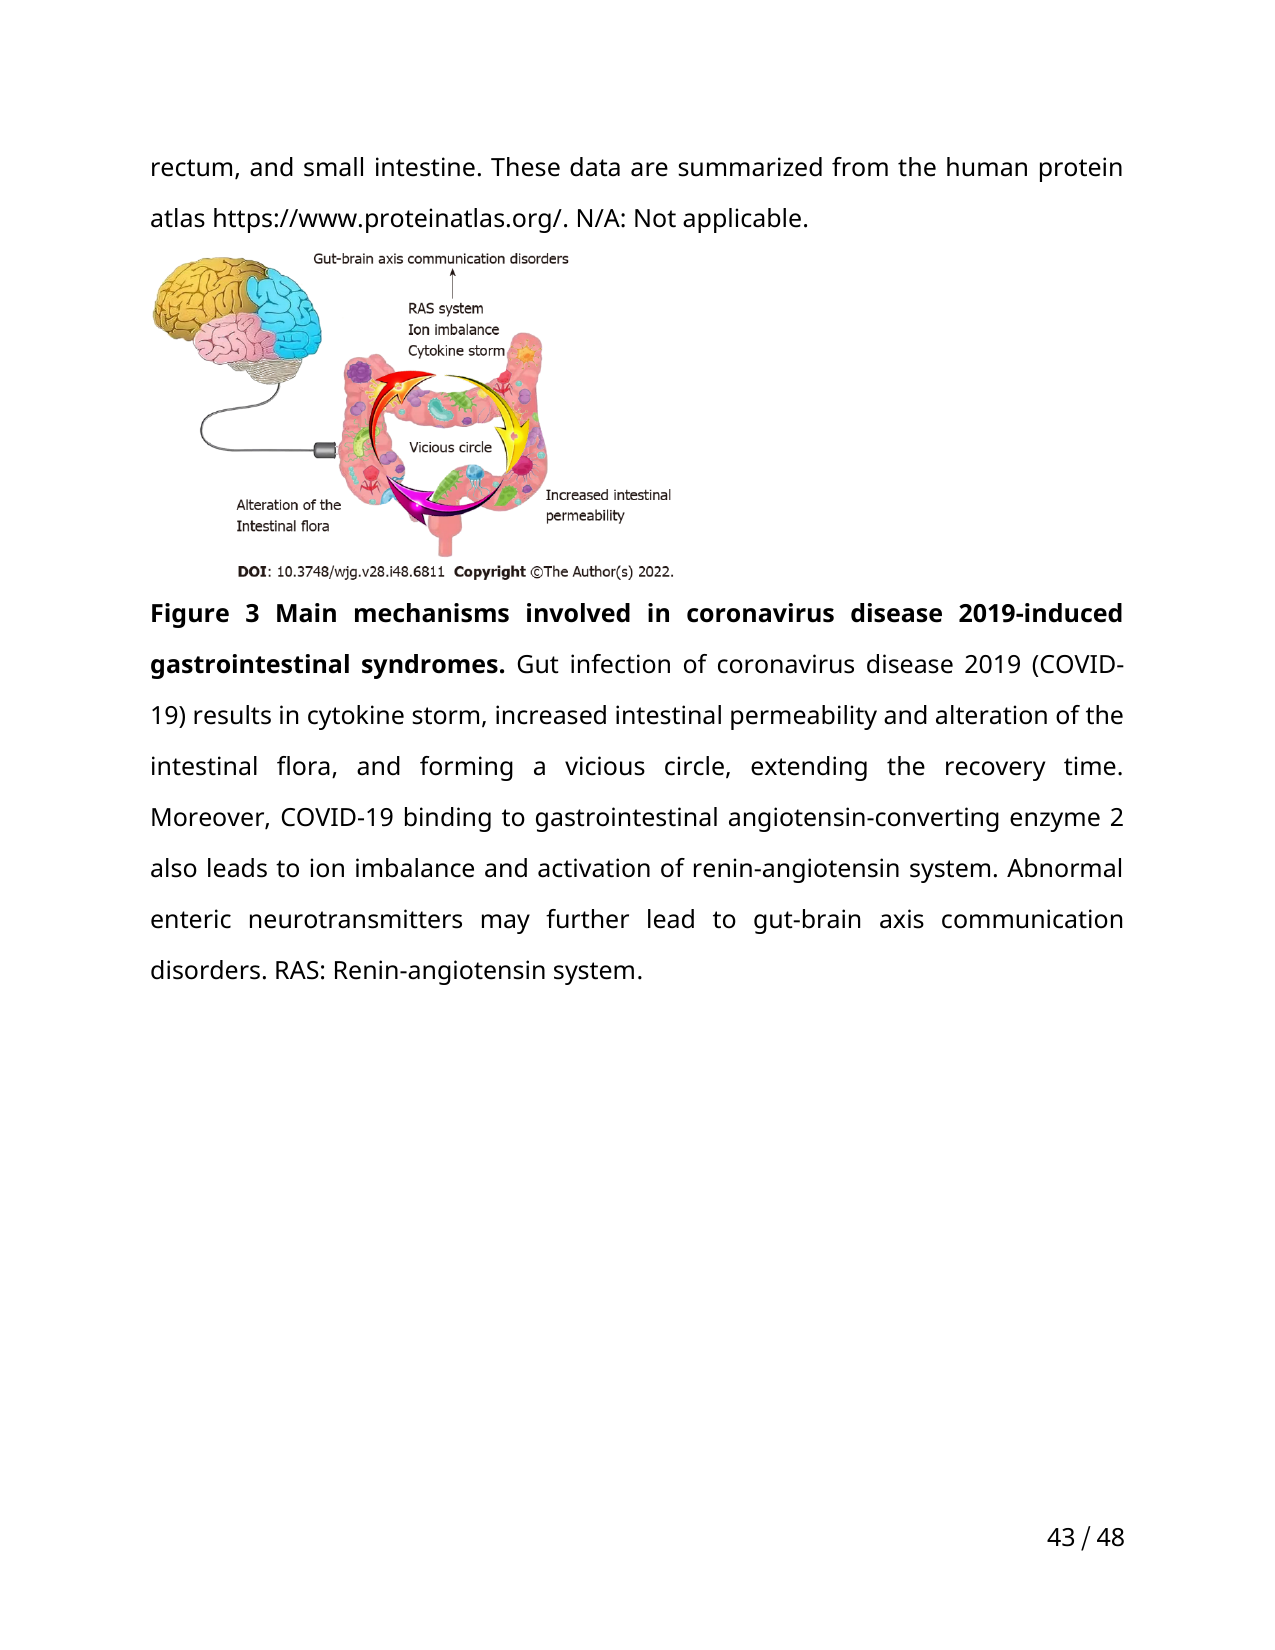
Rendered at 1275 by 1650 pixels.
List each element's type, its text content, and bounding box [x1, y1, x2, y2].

text Figure 3 Main mechanisms involved in coronavirus disease 2019-induced gastrointestinal syndromes. Gut infection of coronavirus disease 2019 (COVID-19) results in cytokine storm, increased intestinal permeability and alteration of the intestinal flora, and forming a vicious circle, extending the recovery time. Moreover, COVID-19 binding to gastrointestinal angiotensin-converting enzyme 2 also leads to ion imbalance and activation of renin-angiotensin system. Abnormal enteric neurotransmitters may further lead to gut-brain axis communication disorders. RAS: Renin-angiotensin system. [150, 595, 1125, 987]
picture [150, 252, 678, 581]
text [150, 150, 1125, 235]
